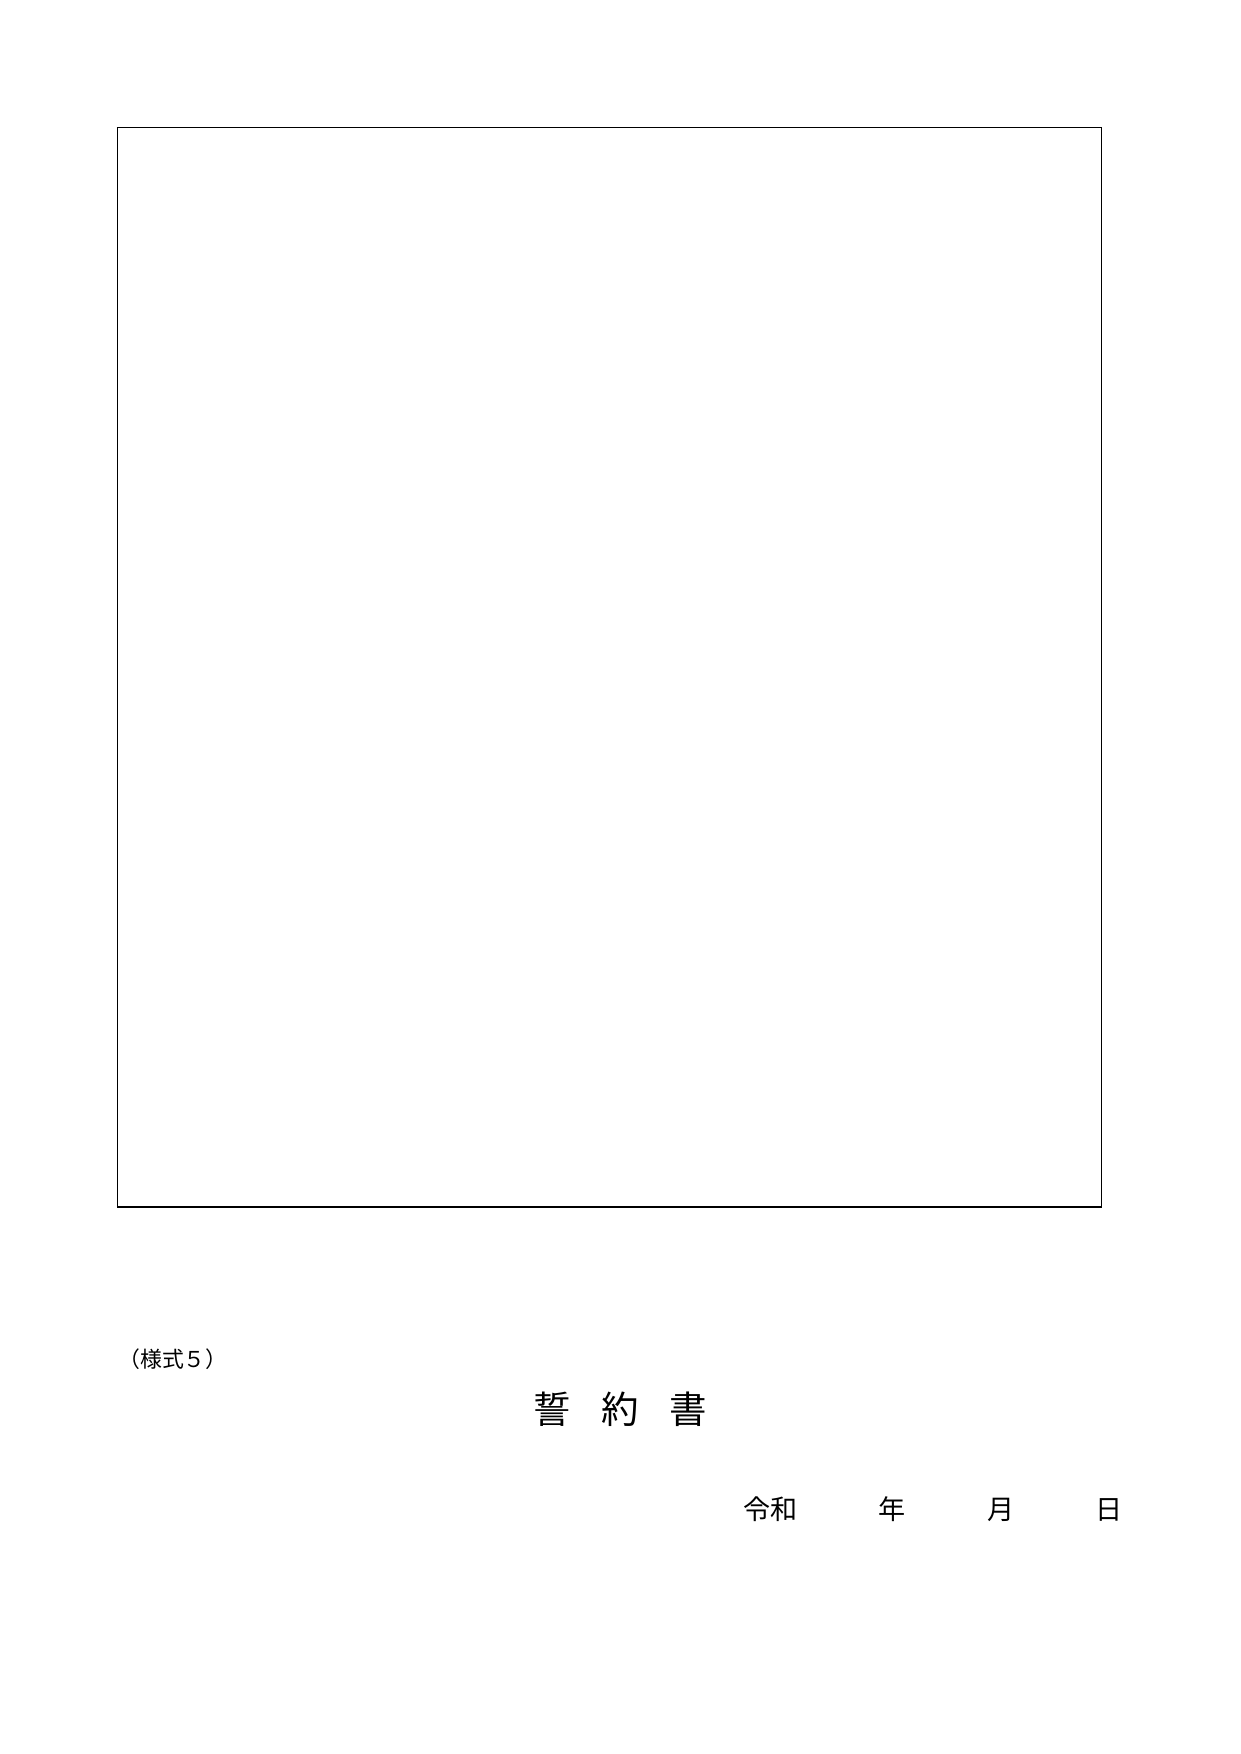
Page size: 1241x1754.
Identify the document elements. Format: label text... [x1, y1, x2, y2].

text 誓約書 [118, 1374, 1122, 1441]
text 令和 年 月 日 [118, 1474, 1122, 1541]
table_header [118, 128, 1101, 1206]
text （様式５） [118, 1341, 1122, 1374]
